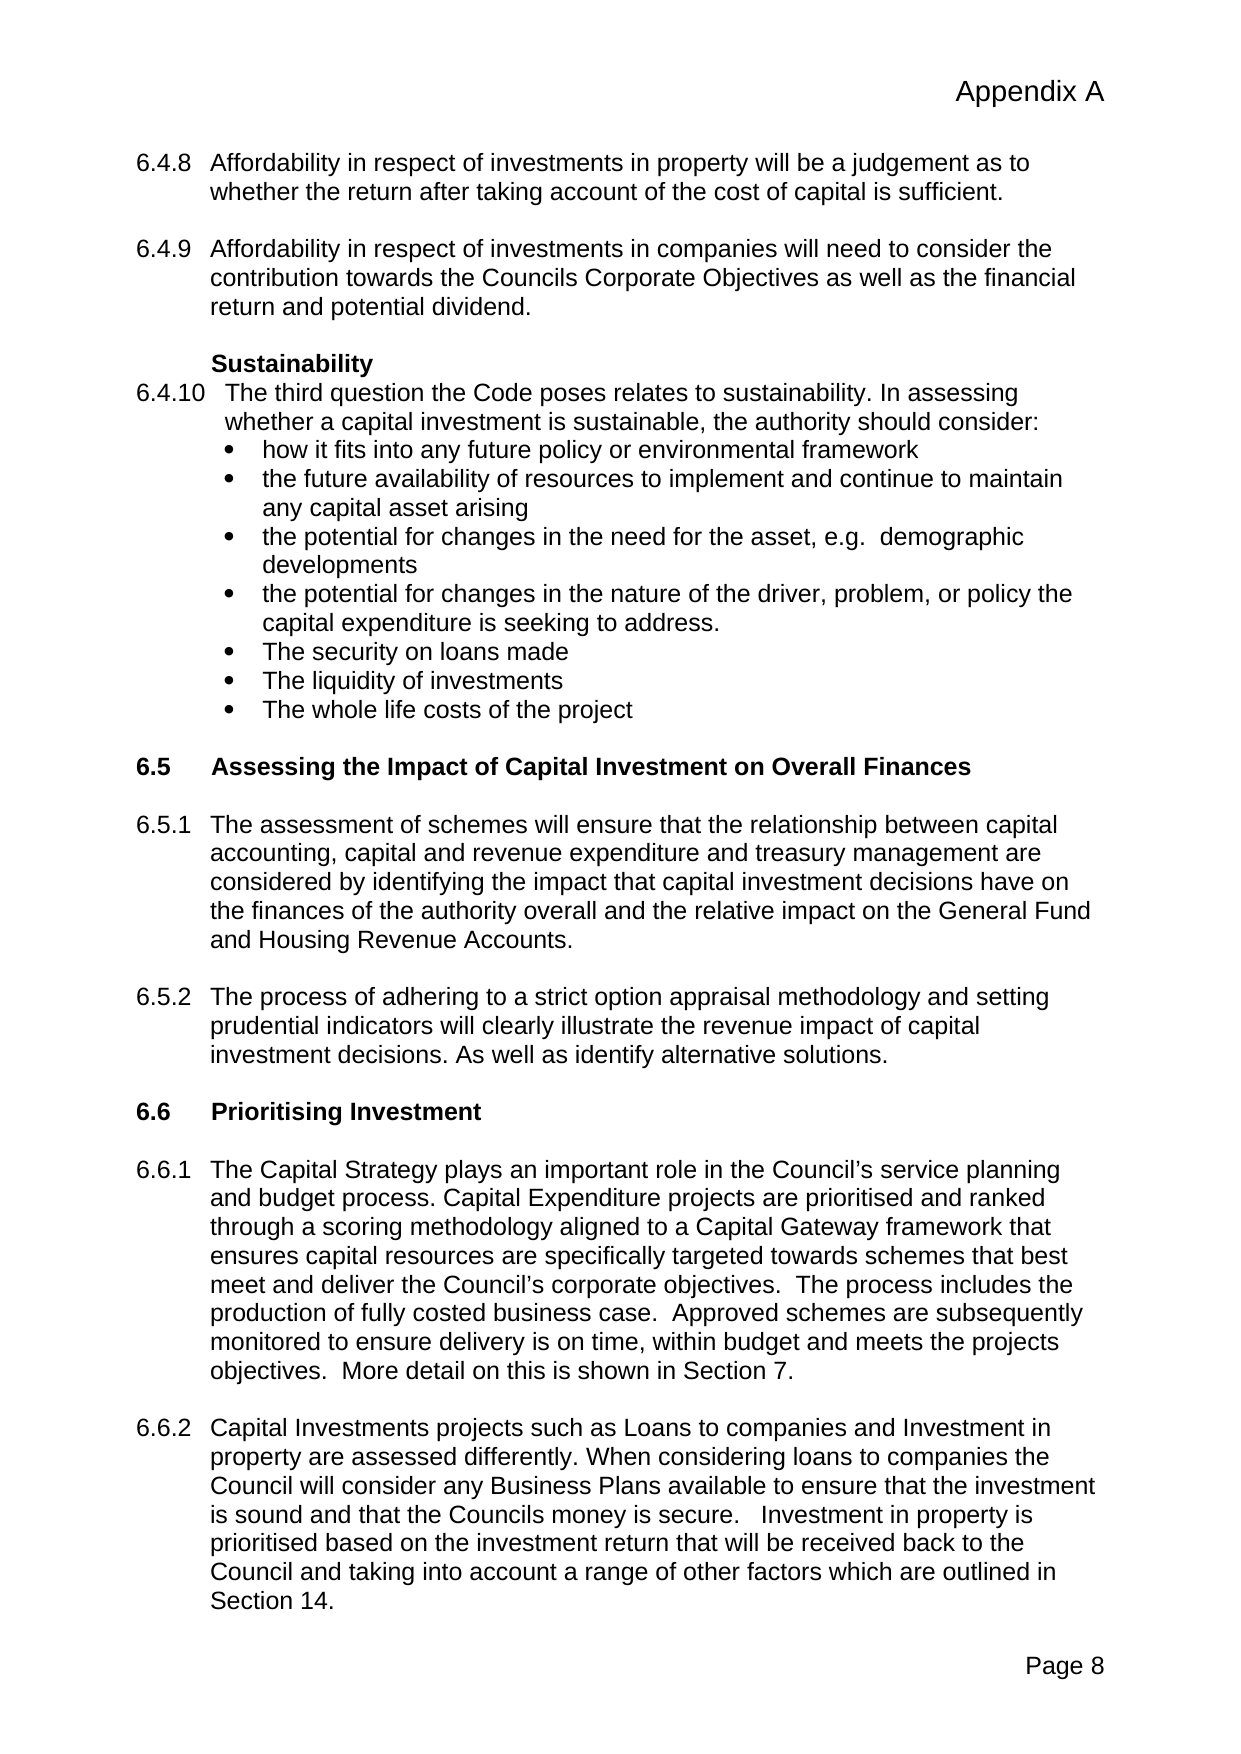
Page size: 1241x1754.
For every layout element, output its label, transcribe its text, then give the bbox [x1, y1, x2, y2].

subtitle 6.6 Prioritising Investment [136, 1097, 1104, 1126]
list the potential for changes in the nature of the driver, problem, or policy the capital expenditure is seeking to address. [224, 579, 1104, 637]
list the potential for changes in the need for the asset, e.g. demographic developments [224, 522, 1104, 579]
list The security on loans made [224, 637, 1104, 666]
text 6.4.9 Affordability in respect of investments in companies will need to consider the contribution towards the Councils Corporate Objectives as well as the financial return and potential dividend. [136, 234, 1104, 320]
text 6.5.2 The process of adhering to a strict option appraisal methodology and setting prudential indicators will clearly illustrate the revenue impact of capital investment decisions. As well as identify alternative solutions. [136, 982, 1104, 1068]
text 6.6.1 The Capital Strategy plays an important role in the Council’s service planning and budget process. Capital Expenditure projects are prioritised and ranked through a scoring methodology aligned to a Capital Gateway framework that ensures capital resources are specifically targeted towards schemes that best meet and deliver the Council’s corporate objectives. The process includes the production of fully costed business case. Approved schemes are subsequently monitored to ensure delivery is on time, within budget and meets the projects objectives. More detail on this is shown in Section 7. [136, 1155, 1104, 1385]
list the future availability of resources to implement and continue to maintain any capital asset arising [224, 464, 1104, 522]
subtitle 6.5 Assessing the Impact of Capital Investment on Overall Finances [136, 752, 1104, 781]
text 6.4.10 The third question the Code poses relates to sustainability. In assessing whether a capital investment is sustainable, the authority should consider: [136, 378, 1104, 435]
text 6.6.2 Capital Investments projects such as Loans to companies and Investment in property are assessed differently. When considering loans to companies the Council will consider any Business Plans available to ensure that the investment is sound and that the Councils money is secure. Investment in property is prioritised based on the investment return that will be received back to the Council and taking into account a range of other factors which are outlined in Section 14. [136, 1413, 1104, 1615]
list The liquidity of investments [224, 666, 1104, 694]
text 6.5.1 The assessment of schemes will ensure that the relationship between capital accounting, capital and revenue expenditure and treasury management are considered by identifying the impact that capital investment decisions have on the finances of the authority overall and the relative impact on the General Fund and Housing Revenue Accounts. [136, 810, 1104, 953]
list The whole life costs of the project [224, 694, 1104, 723]
text Sustainability [211, 349, 1104, 378]
text 6.4.8 Affordability in respect of investments in property will be a judgement as to whether the return after taking account of the cost of capital is sufficient. [136, 148, 1104, 205]
list how it fits into any future policy or environmental framework [224, 435, 1104, 464]
